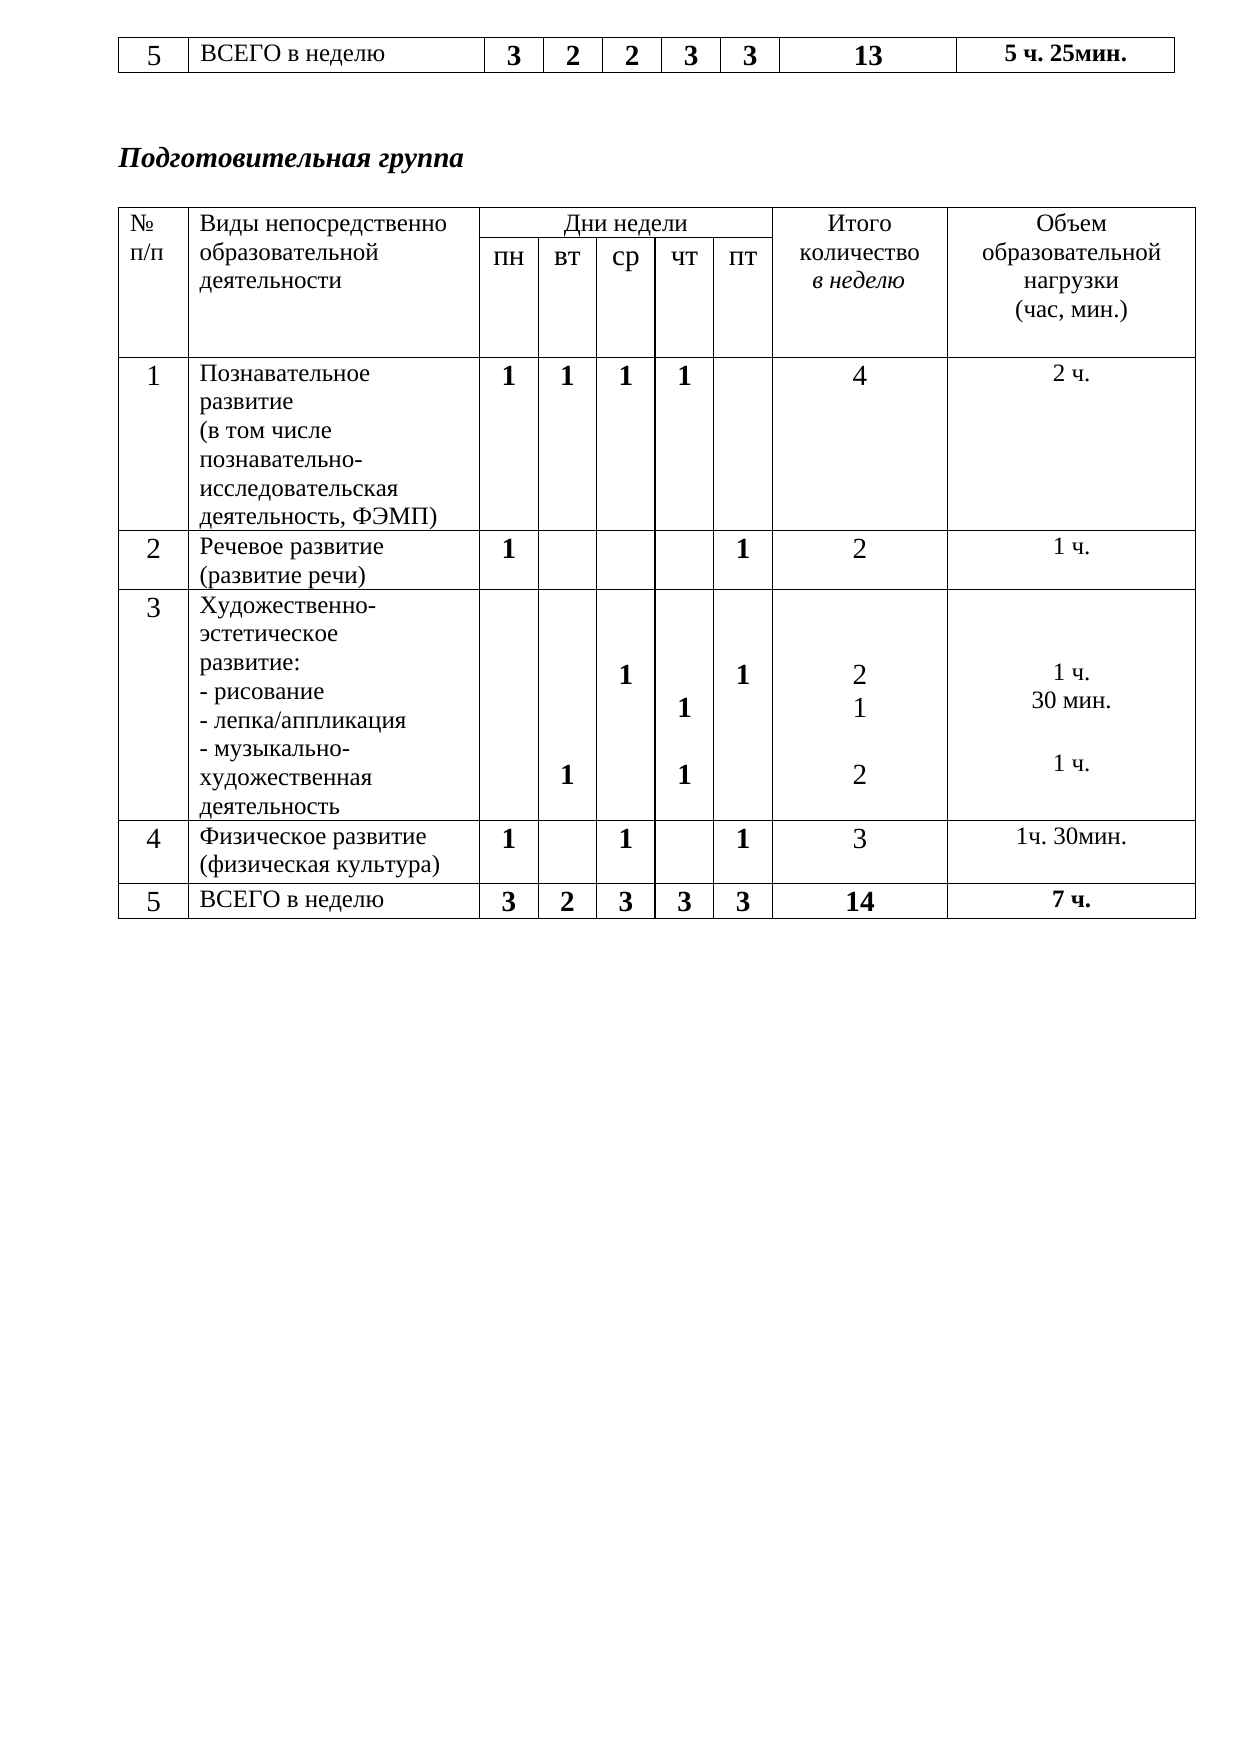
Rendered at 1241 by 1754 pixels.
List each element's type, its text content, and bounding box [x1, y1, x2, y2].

table_header Дни недели [480, 208, 772, 237]
table_cell 3 [597, 884, 654, 918]
table_cell 1 [597, 358, 654, 530]
table_cell 1 [119, 358, 188, 530]
table_cell 1 [597, 821, 654, 883]
table_cell 5 ч. 25мин. [957, 38, 1174, 72]
table_cell 1 [539, 590, 596, 820]
table_cell вт [539, 238, 596, 357]
table_header № п/п [119, 208, 188, 357]
table_cell чт [656, 238, 713, 357]
table_cell [480, 590, 538, 820]
table_cell Речевое развитие (развитие речи) [189, 531, 479, 589]
table_cell ВСЕГО в неделю [189, 38, 484, 72]
table_cell 2 ч. [948, 358, 1195, 530]
table_cell 7 ч. [948, 884, 1195, 918]
table_header Итого количество в неделю [773, 208, 947, 357]
text Подготовительная группа [118, 140, 1196, 173]
table_cell [597, 531, 654, 589]
table_cell Физическое развитие (физическая культура) [189, 821, 479, 883]
table_cell 3 [485, 38, 543, 72]
table_cell 14 [773, 884, 947, 918]
table_cell 3 [773, 821, 947, 883]
table_cell 1 ч. [948, 531, 1195, 589]
table_cell пт [714, 238, 772, 357]
table_cell 3 [480, 884, 538, 918]
table_cell Познавательное развитие (в том числе познавательно- исследовательская деятельность, ФЭМП) [189, 358, 479, 530]
table_cell [714, 358, 772, 530]
table_cell 1 ч. 30 мин. 1 ч. [948, 590, 1195, 820]
table_cell 3 [656, 884, 713, 918]
table_cell 1 [539, 358, 596, 530]
table_cell ср [597, 238, 654, 357]
table_cell 2 [119, 531, 188, 589]
table_cell 1 [714, 531, 772, 589]
table_cell 2 [539, 884, 596, 918]
table_cell 1 [597, 590, 654, 820]
table_cell 3 [662, 38, 720, 72]
table_cell 3 [721, 38, 779, 72]
table_header Объем образовательной нагрузки (час, мин.) [948, 208, 1195, 357]
table_cell 1 [480, 358, 538, 530]
table_cell пн [480, 238, 538, 357]
table_cell 5 [119, 884, 188, 918]
table_cell 3 [714, 884, 772, 918]
table_cell 4 [773, 358, 947, 530]
table_cell 1 1 [656, 590, 713, 820]
table_cell 4 [119, 821, 188, 883]
table_cell 5 [119, 38, 188, 72]
table_cell 2 [603, 38, 661, 72]
table_cell 1 [714, 590, 772, 820]
table_cell 1 [714, 821, 772, 883]
table_cell [656, 821, 713, 883]
table_cell 2 1 2 [773, 590, 947, 820]
table_cell 3 [119, 590, 188, 820]
table_cell 1ч. 30мин. [948, 821, 1195, 883]
table_cell 1 [480, 821, 538, 883]
table_cell 2 [544, 38, 602, 72]
table_cell [656, 531, 713, 589]
table_cell 2 [773, 531, 947, 589]
table_header Виды непосредственно образовательной деятельности [189, 208, 479, 357]
table_cell [539, 531, 596, 589]
table_cell Художественно-эстетическое развитие: - рисование - лепка/аппликация - музыкально-художественная деятельность [189, 590, 479, 820]
table_cell 1 [656, 358, 713, 530]
table_cell 13 [780, 38, 956, 72]
table_cell ВСЕГО в неделю [189, 884, 479, 918]
table_cell [539, 821, 596, 883]
table_cell 1 [480, 531, 538, 589]
